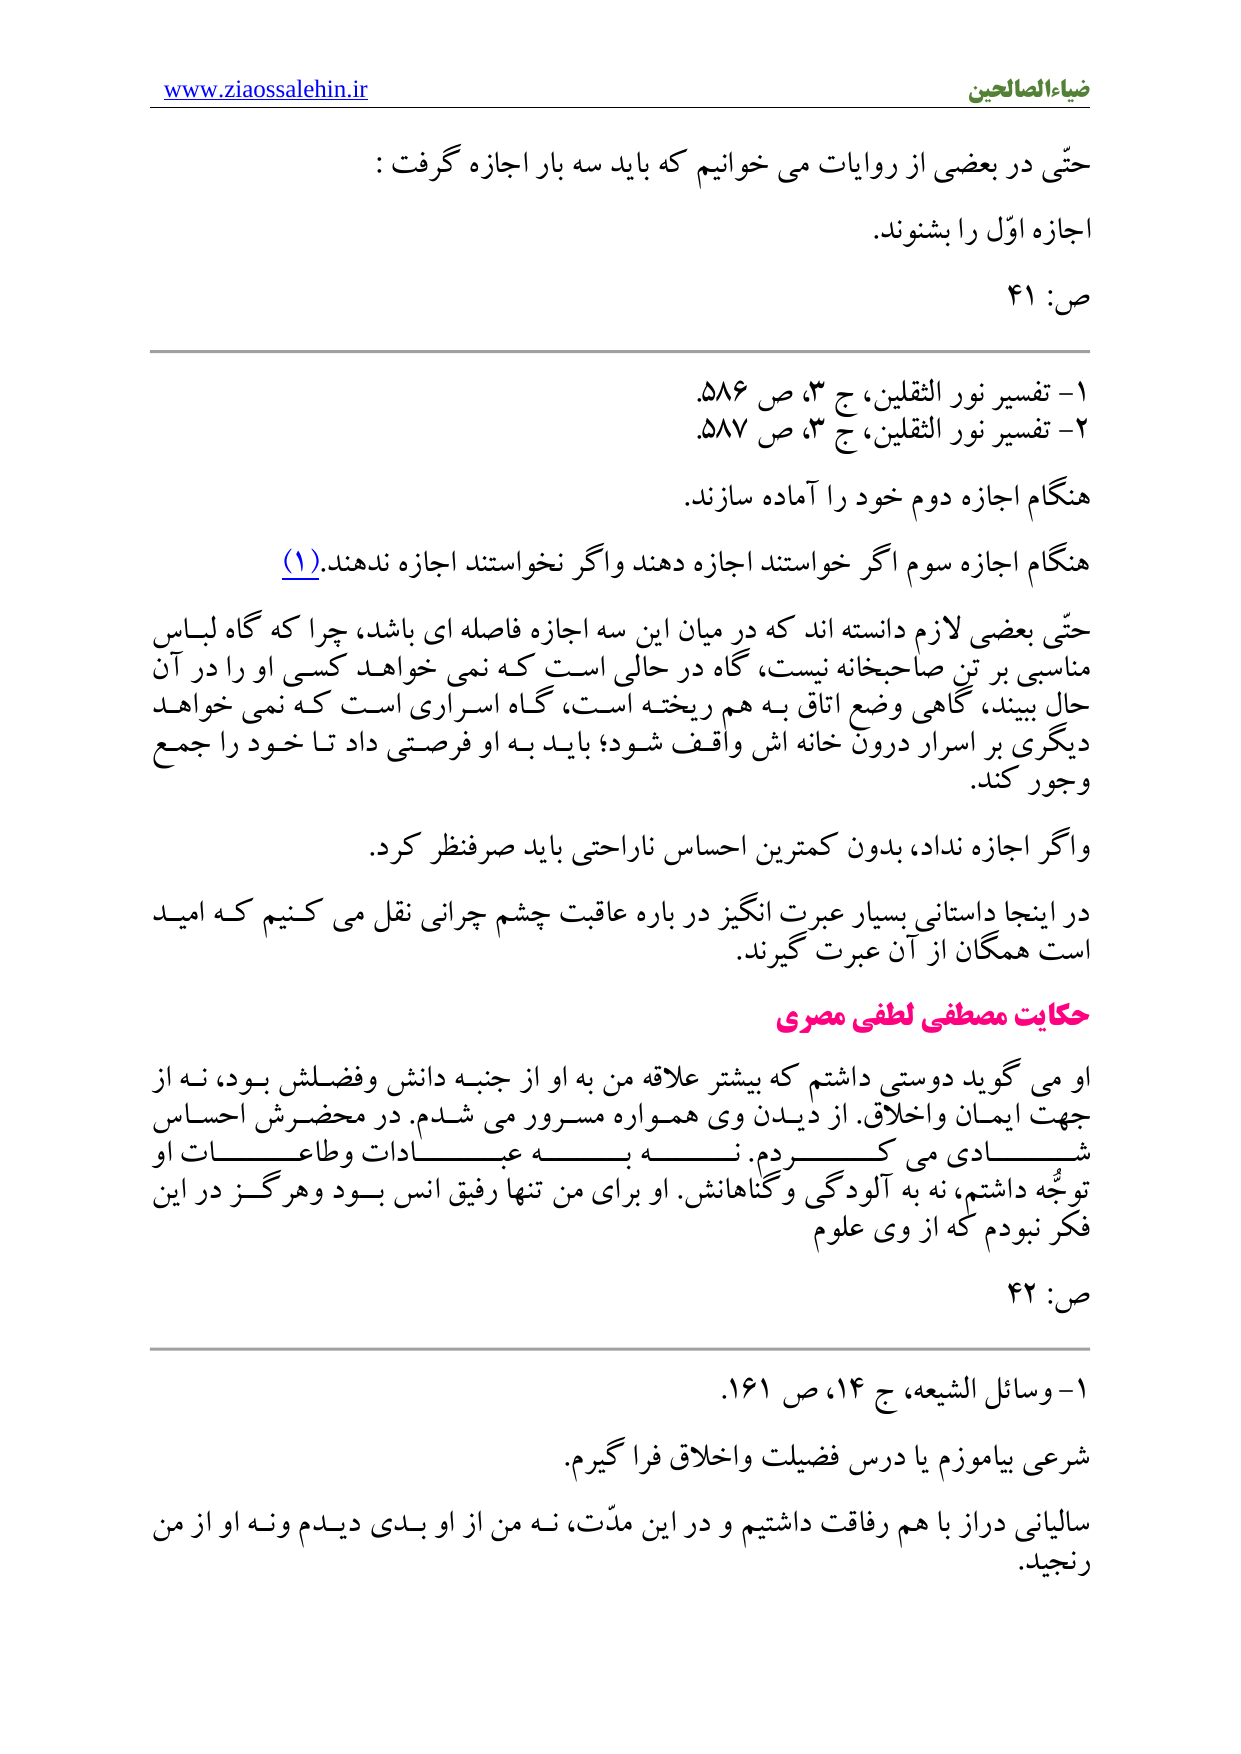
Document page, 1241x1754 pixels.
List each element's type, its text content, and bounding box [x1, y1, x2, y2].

text 1- وسائل الشیعه، ج 14، ص 161. [150, 1376, 1090, 1414]
subtitle حکایت مصطفی لطفی مصری [150, 1004, 1090, 1035]
text شرعی بیاموزم یا درس فضیلت واخلاق فرا گیرم. [150, 1443, 1090, 1480]
text سالیانی دراز با هم رفاقت داشتیم و در این مدّت، نه من از او بدی دیدم ونه او از من رنجید. [150, 1509, 1090, 1584]
text ص: 41 [150, 283, 1090, 321]
text در اینجا داستانی بسیار عبرت انگیز در باره عاقبت چشم چرانی نقل می کنیم که امید است همگان از آن عبرت گیرند. [150, 899, 1090, 974]
text او می گوید دوستی داشتم که بیشتر علاقه من به او از جنبه دانش وفضلش بود، نه از جهت ایمان واخلاق. از دیدن وی همواره مسرور می شدم. در محضرش احساس شادی می کردم. نه به عبادات وطاعات او توجّه داشتم، نه به آلودگی وگناهانش. او برای من تنها رفیق اُنس بود وهرگز در این فکر نبودم که از وی علوم [150, 1064, 1090, 1252]
text 2- تفسیر نور الثقلین، ج 3، ص 587. [150, 416, 1090, 454]
text حتّی در بعضی از روایات می خوانیم که باید سه بار اجازه گرفت : [150, 150, 1090, 187]
text حتّی بعضی لازم دانسته اند که در میان این سه اجازه فاصله ای باشد، چرا که گاه لباس مناسبی بر تن صاحبخانه نیست، گاه در حالی است که نمی خواهد کسی او را در آن حال ببیند، گاهی وضع اتاق به هم ریخته است، گاه اسراری است که نمی خواهد دیگری بر اسرار درون خانه اش واقف شود؛ باید به او فرصتی داد تا خود را جمع وجور کند. [150, 616, 1090, 804]
text اجازه اوّل را بشنوند. [150, 217, 1090, 254]
text واگر اجازه نداد، بدون کمترین احساس ناراحتی باید صرفنظر کرد. [150, 833, 1090, 870]
text هنگام اجازه دوم خود را آماده سازند. [150, 483, 1090, 520]
text ص: 42 [150, 1281, 1090, 1318]
text هنگام اجازه سوم اگر خواستند اجازه دهند واگر نخواستند اجازه ندهند.(1) [150, 549, 1090, 587]
text 1- تفسیر نور الثقلین، ج 3، ص 586. [150, 379, 1090, 416]
